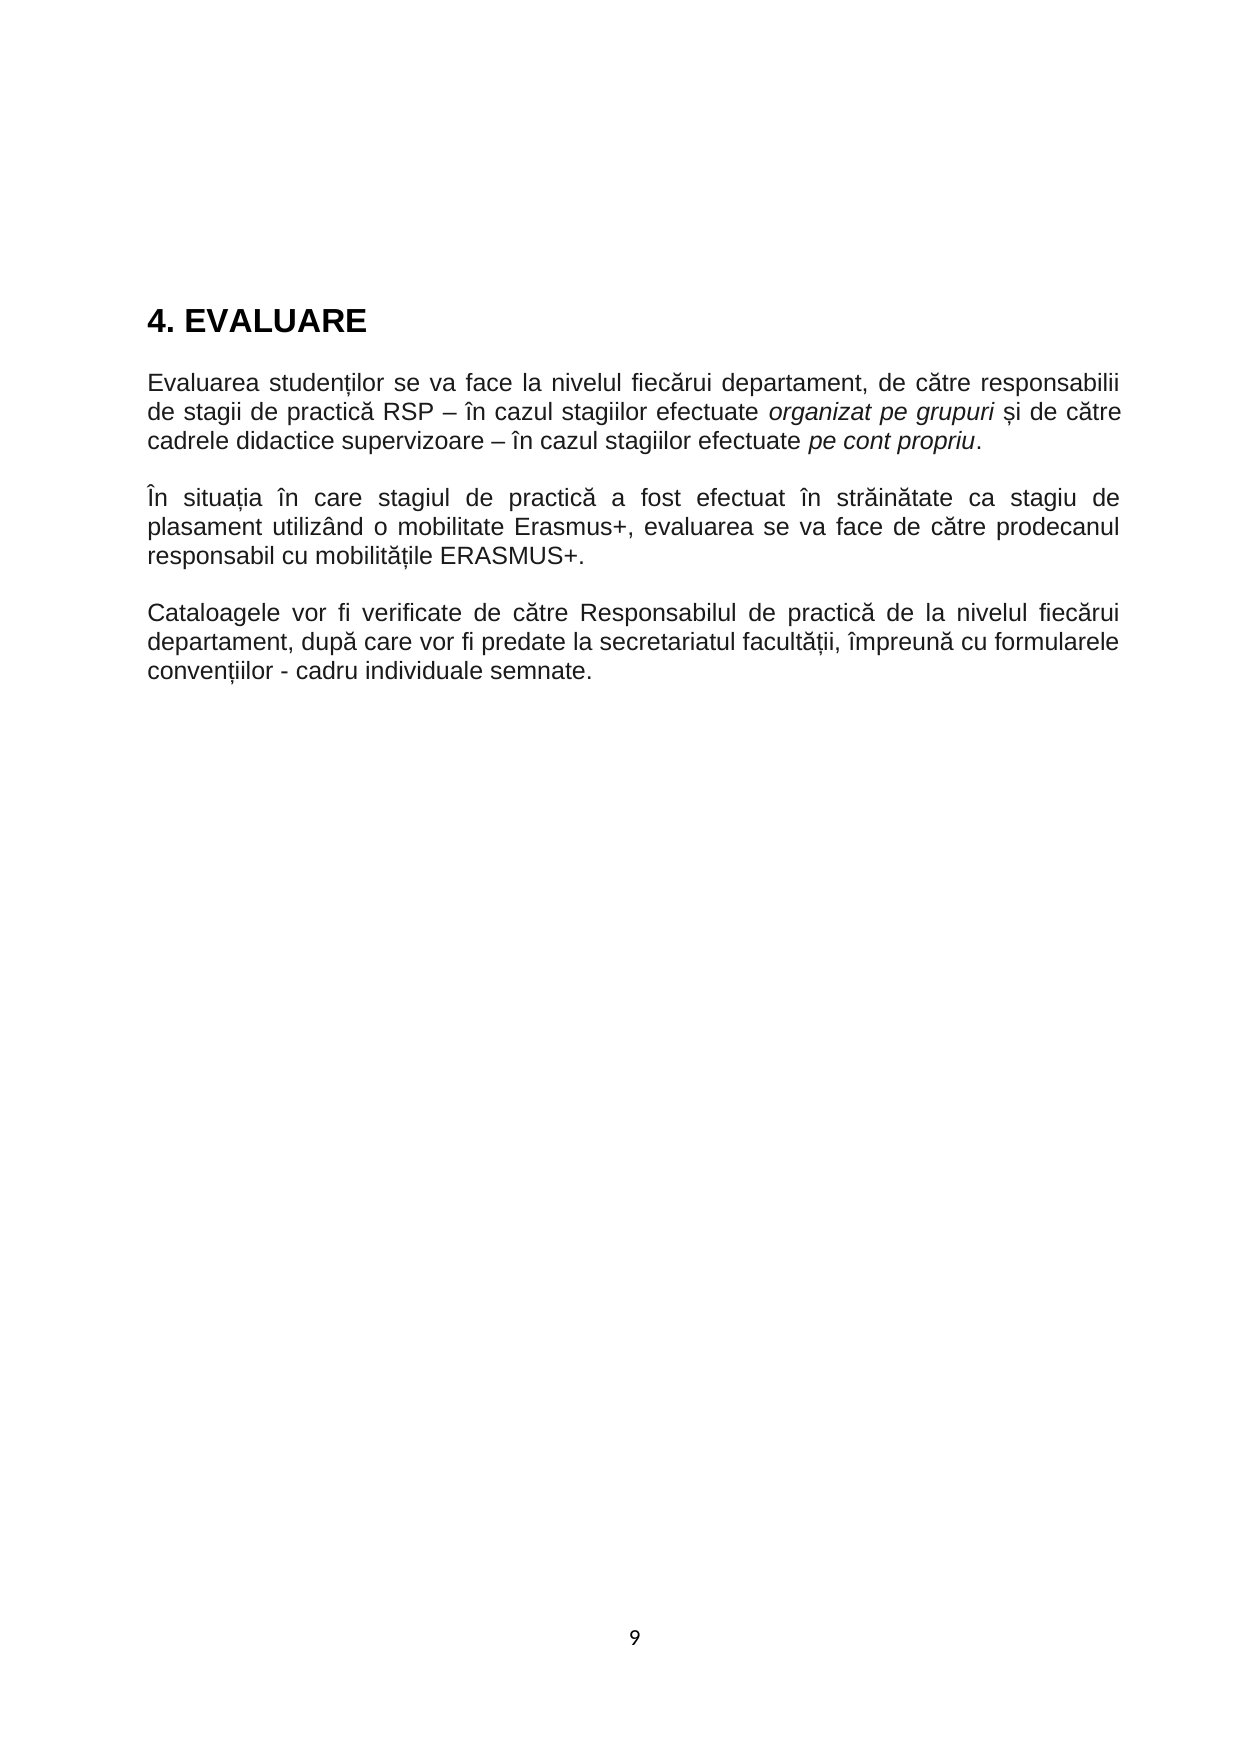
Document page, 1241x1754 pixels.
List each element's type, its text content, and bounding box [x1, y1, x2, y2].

text Cataloagele vor fi verificate de către Responsabilul de practică de la nivelul fiecărui departament, după care vor fi predate la secretariatul facultății, împreună cu formularele convențiilor - cadru individuale semnate. [147, 598, 1121, 684]
subtitle 4. EVALUARE [147, 301, 1121, 339]
text Evaluarea studenților se va face la nivelul fiecărui departament, de către responsabilii de stagii de practică RSP – în cazul stagiilor efectuate organizat pe grupuri și de către cadrele didactice supervizoare – în cazul stagiilor efectuate pe cont propriu. [147, 368, 1121, 454]
text În situația în care stagiul de practică a fost efectuat în străinătate ca stagiu de plasament utilizând o mobilitate Erasmus+, evaluarea se va face de către prodecanul responsabil cu mobilitățile ERASMUS+. [147, 483, 1121, 569]
